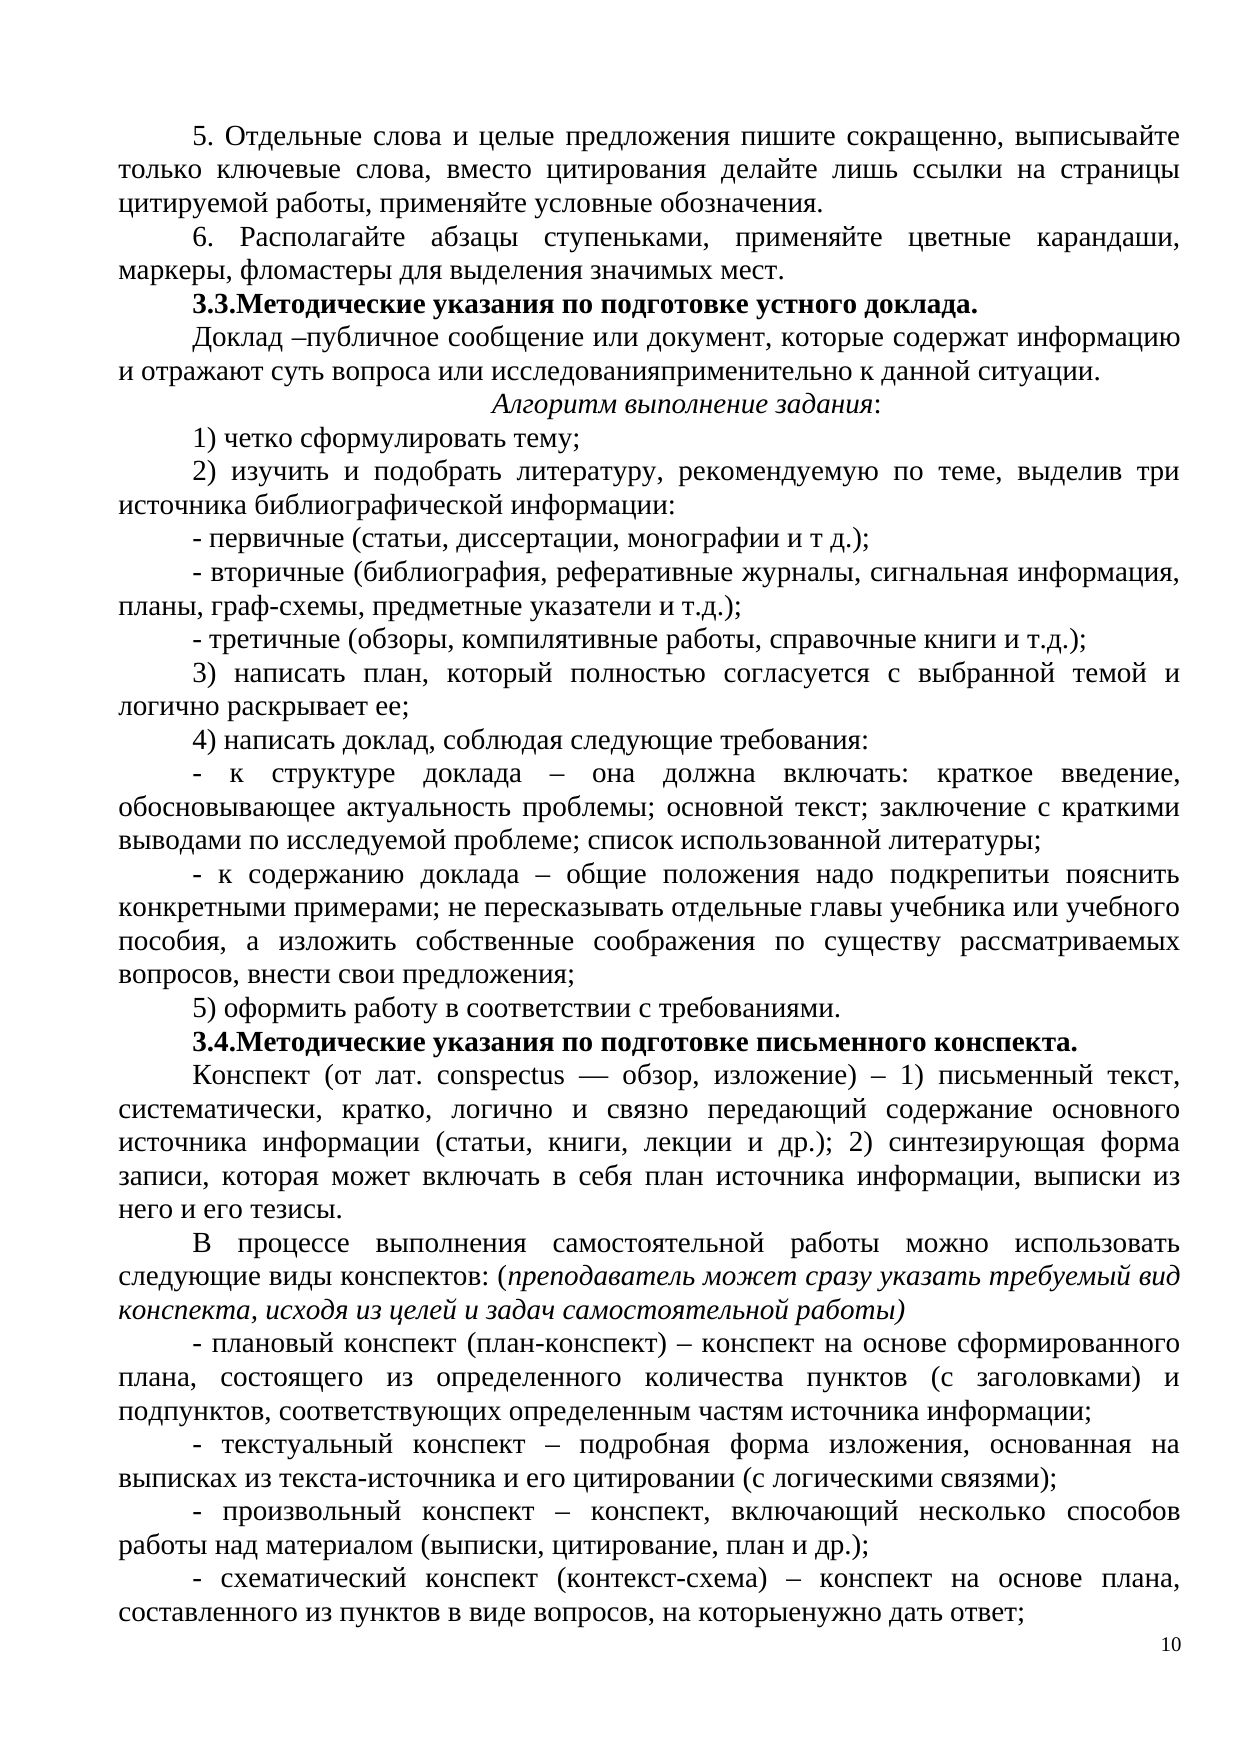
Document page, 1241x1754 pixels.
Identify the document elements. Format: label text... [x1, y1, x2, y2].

text 3.3.Методические указания по подготовке устного доклада. [118, 286, 1181, 319]
text - к содержанию доклада – общие положения надо подкрепитьи пояснить конкретными примерами; не пересказывать отдельные главы учебника или учебного пособия, а изложить собственные соображения по существу рассматриваемых вопросов, внести свои предложения; [118, 856, 1181, 990]
text 5. Отдельные слова и целые предложения пишите сокращенно, выписывайте только ключевые слова, вместо цитирования делайте лишь ссылки на страницы цитируемой работы, применяйте условные обозначения. [118, 118, 1181, 219]
text 4) написать доклад, соблюдая следующие требования: [118, 722, 1181, 755]
text - к структуре доклада – она должна включать: краткое введение, обосновывающее актуальность проблемы; основной текст; заключение с краткими выводами по исследуемой проблеме; список использованной литературы; [118, 755, 1181, 856]
text В процессе выполнения самостоятельной работы можно использовать следующие виды конспектов: (преподаватель может сразу указать требуемый вид конспекта, исходя из целей и задач самостоятельной работы) [118, 1225, 1181, 1326]
text - схематический конспект (контекст-схема) – конспект на основе плана, составленного из пунктов в виде вопросов, на которыенужно дать ответ; [118, 1560, 1181, 1627]
text - вторичные (библиография, реферативные журналы, сигнальная информация, планы, граф-схемы, предметные указатели и т.д.); [118, 554, 1181, 621]
text 1) четко сформулировать тему; [118, 420, 1181, 453]
text - плановый конспект (план-конспект) – конспект на основе сформированного плана, состоящего из определенного количества пунктов (с заголовками) и подпунктов, соответствующих определенным частям источника информации; [118, 1326, 1181, 1426]
text Конспект (от лат. conspectus — обзор, изложение) – 1) письменный текст, систематически, кратко, логично и связно передающий содержание основного источника информации (статьи, книги, лекции и др.); 2) синтезирующая форма записи, которая может включать в себя план источника информации, выписки из него и его тезисы. [118, 1057, 1181, 1225]
text - произвольный конспект – конспект, включающий несколько способов работы над материалом (выписки, цитирование, план и др.); [118, 1493, 1181, 1560]
text Доклад –публичное сообщение или документ, которые содержат информацию и отражают суть вопроса или исследованияприменительно к данной ситуации. [118, 319, 1181, 386]
text - текстуальный конспект – подробная форма изложения, основанная на выписках из текста-источника и его цитировании (с логическими связями); [118, 1426, 1181, 1493]
text 2) изучить и подобрать литературу, рекомендуемую по теме, выделив три источника библиографической информации: [118, 453, 1181, 521]
text Алгоритм выполнение задания: [118, 386, 1181, 420]
text 3.4.Методические указания по подготовке письменного конспекта. [118, 1024, 1181, 1057]
text 6. Располагайте абзацы ступеньками, применяйте цветные карандаши, маркеры, фломастеры для выделения значимых мест. [118, 219, 1181, 286]
text 5) оформить работу в соответствии с требованиями. [118, 990, 1181, 1024]
text - третичные (обзоры, компилятивные работы, справочные книги и т.д.); [118, 621, 1181, 655]
text 3) написать план, который полностью согласуется с выбранной темой и логично раскрывает ее; [118, 655, 1181, 722]
text - первичные (статьи, диссертации, монографии и т д.); [118, 521, 1181, 554]
